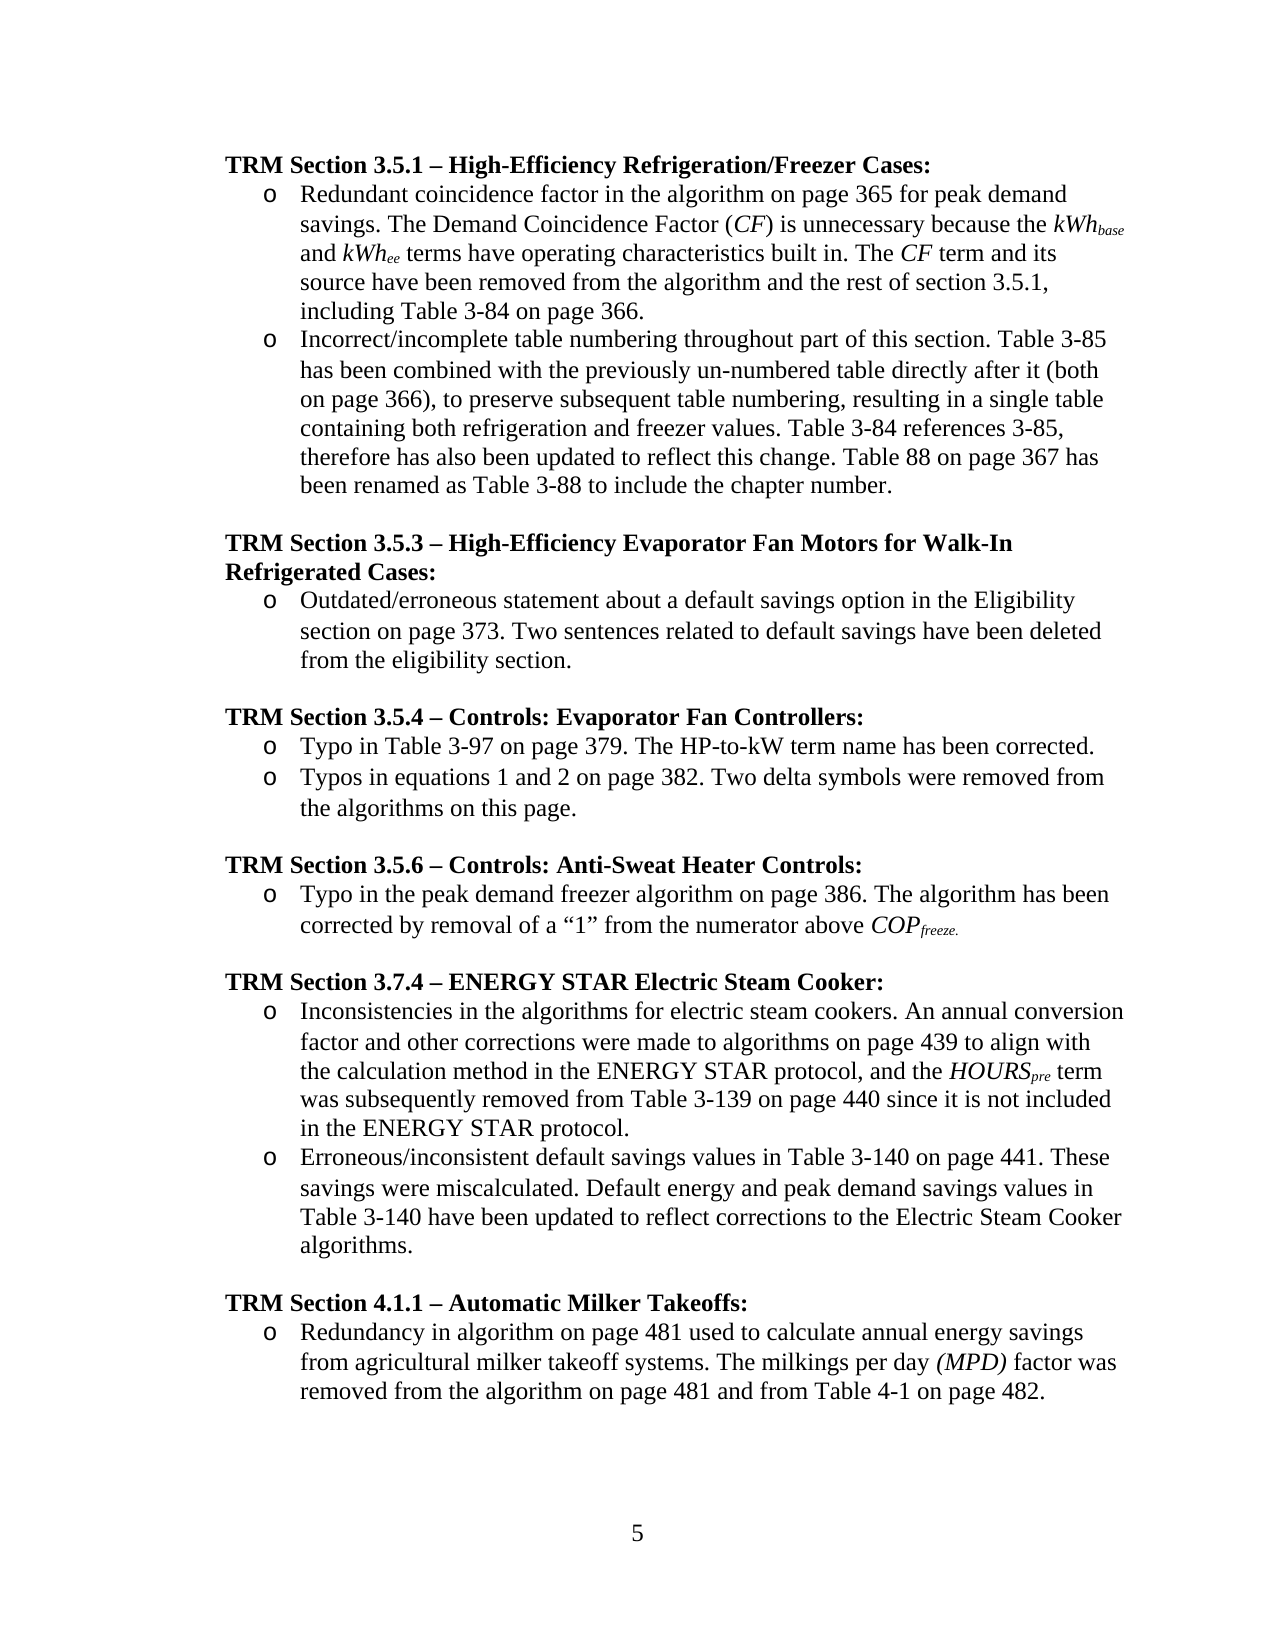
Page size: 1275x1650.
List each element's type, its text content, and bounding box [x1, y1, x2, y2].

list Incorrect/incomplete table numbering throughout part of this section. Table 3-85 has been combined with the previously un-numbered table directly after it (both on page 366), to preserve subsequent table numbering, resulting in a single table containing both refrigeration and freezer values. Table 3-84 references 3-85, therefore has also been updated to reflect this change. Table 88 on page 367 has been renamed as Table 3-88 to include the chapter number. [262, 324, 1125, 499]
text TRM Section 3.7.4 – ENERGY STAR Electric Steam Cooker: [150, 967, 1125, 996]
list Inconsistencies in the algorithms for electric steam cookers. An annual conversion factor and other corrections were made to algorithms on page 439 to align with the calculation method in the ENERGY STAR protocol, and the HOURSpre term was subsequently removed from Table 3-139 on page 440 since it is not included in the ENERGY STAR protocol. [262, 996, 1125, 1142]
list Outdated/erroneous statement about a default savings option in the Eligibility section on page 373. Two sentences related to default savings have been deleted from the eligibility section. [262, 585, 1125, 674]
text TRM Section 3.5.4 – Controls: Evaporator Fan Controllers: [150, 702, 1125, 731]
list Erroneous/inconsistent default savings values in Table 3-140 on page 441. These savings were miscalculated. Default energy and peak demand savings values in Table 3-140 have been updated to reflect corrections to the Electric Steam Cooker algorithms. [262, 1142, 1125, 1259]
list Typo in the peak demand freezer algorithm on page 386. The algorithm has been corrected by removal of a “1” from the numerator above COPfreeze. [262, 879, 1125, 939]
list Redundancy in algorithm on page 481 used to calculate annual energy savings from agricultural milker takeoff systems. The milkings per day (MPD) factor was removed from the algorithm on page 481 and from Table 4-1 on page 482. [262, 1317, 1125, 1405]
text TRM Section 4.1.1 – Automatic Milker Takeoffs: [150, 1288, 1125, 1317]
list Redundant coincidence factor in the algorithm on page 365 for peak demand savings. The Demand Coincidence Factor (CF) is unnecessary because the kWhbase and kWhee terms have operating characteristics built in. The CF term and its source have been removed from the algorithm and the rest of section 3.5.1, including Table 3-84 on page 366. [262, 179, 1125, 324]
list Typo in Table 3-97 on page 379. The HP-to-kW term name has been corrected. [262, 731, 1125, 762]
text TRM Section 3.5.6 – Controls: Anti-Sweat Heater Controls: [150, 850, 1125, 879]
text TRM Section 3.5.3 – High-Efficiency Evaporator Fan Motors for Walk-In Refrigerated Cases: [225, 528, 1125, 585]
text TRM Section 3.5.1 – High-Efficiency Refrigeration/Freezer Cases: [150, 150, 1125, 179]
list Typos in equations 1 and 2 on page 382. Two delta symbols were removed from the algorithms on this page. [262, 762, 1125, 822]
